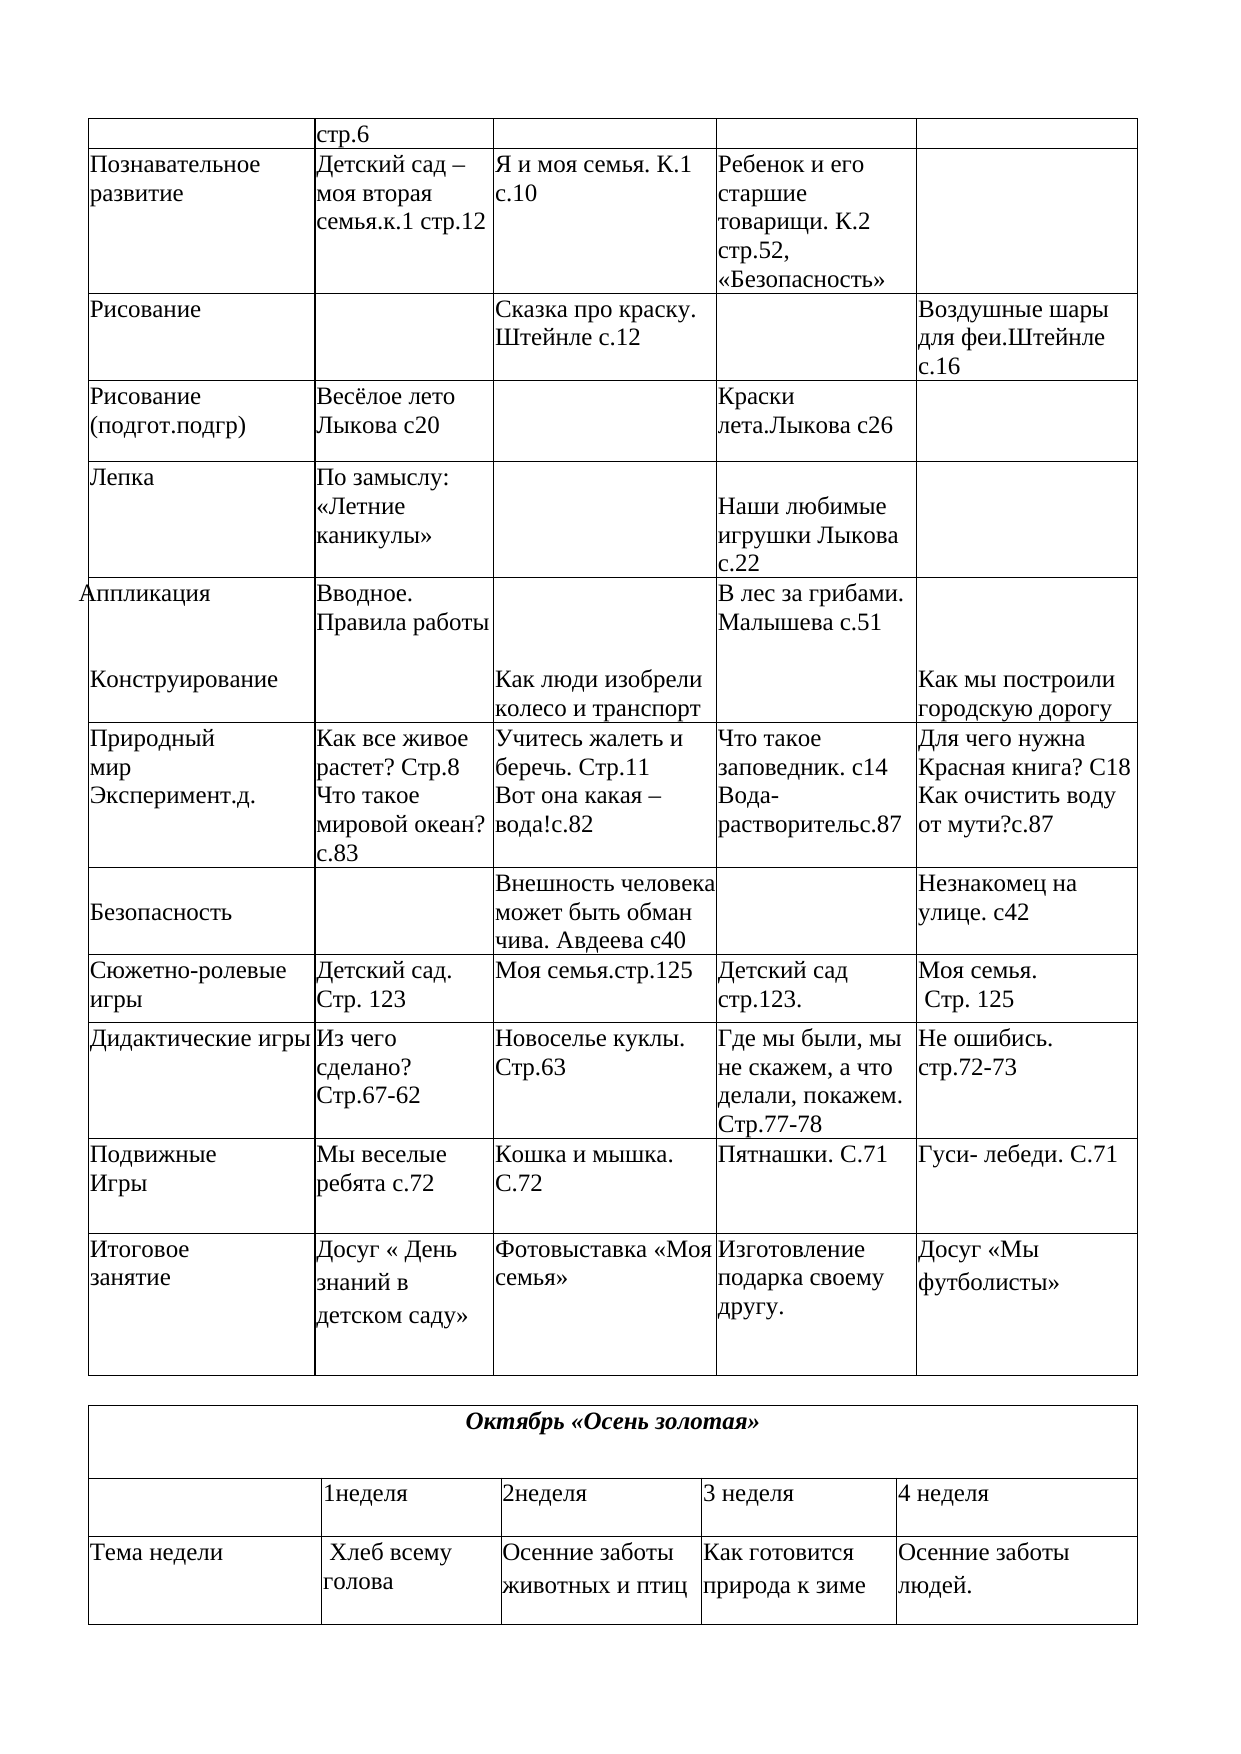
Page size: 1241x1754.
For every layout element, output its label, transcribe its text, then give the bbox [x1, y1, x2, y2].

table_cell Гуси- лебеди. С.71 [917, 1139, 1137, 1233]
table_cell Лепка [89, 462, 314, 577]
table_cell Сказка про краску. Штейнле с.12 [494, 294, 716, 380]
table_cell Кошка и мышка. С.72 [494, 1139, 716, 1233]
table_cell Досуг « День знаний в детском саду» [316, 1234, 493, 1375]
table_cell Где мы были, мы не скажем, а что делали, покажем. Стр.77-78 [717, 1023, 916, 1138]
table_cell Детский сад стр.123. [717, 955, 916, 1022]
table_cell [702, 1537, 896, 1624]
table_cell [494, 381, 716, 461]
table_cell Хлеб всему голова [322, 1537, 501, 1624]
table_cell Учитесь жалеть и беречь. Стр.11 Вот она какая – вода!с.82 [494, 723, 716, 867]
table_cell [494, 462, 716, 577]
table_cell Как мы построили городскую дорогу [917, 578, 1137, 722]
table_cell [897, 1537, 1137, 1624]
table_cell Из чего сделано? Стр.67-62 [316, 1023, 493, 1138]
table_cell [89, 1479, 321, 1536]
table_cell По замыслу: «Летние каникулы» [316, 462, 493, 577]
table_cell Наши любимые игрушки Лыкова с.22 [717, 462, 916, 577]
table_cell Тема недели [89, 1537, 321, 1624]
table_cell Аппликация Конструирование [89, 578, 314, 722]
table_cell [917, 149, 1137, 293]
table_cell В лес за грибами. Малышева с.51 [717, 578, 916, 722]
table_cell Незнакомец на улице. с42 [917, 868, 1137, 954]
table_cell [89, 119, 314, 148]
table_cell Весёлое лето Лыкова с20 [316, 381, 493, 461]
table_cell Сюжетно-ролевые игры [89, 955, 314, 1022]
table_cell [917, 462, 1137, 577]
table_cell [717, 868, 916, 954]
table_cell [316, 119, 493, 148]
table_cell Итоговое занятие [89, 1234, 314, 1375]
table_cell Для чего нужна Красная книга? С18 Как очистить воду от мути?с.87 [917, 723, 1137, 867]
table_cell Дидактические игры [89, 1023, 314, 1138]
table_cell Рисование [89, 294, 314, 380]
table_cell Что такое заповедник. с14 Вода-растворительс.87 [717, 723, 916, 867]
table_cell Детский сад. Стр. 123 [316, 955, 493, 1022]
table_cell Воздушные шары для феи.Штейнле с.16 [917, 294, 1137, 380]
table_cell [717, 119, 916, 148]
table_cell Краски лета.Лыкова с26 [717, 381, 916, 461]
table_cell Вводное. Правила работы [316, 578, 493, 722]
table_cell Моя семья. Стр. 125 [917, 955, 1137, 1022]
table_cell Не ошибись. стр.72-73 [917, 1023, 1137, 1138]
table_cell 4 неделя [897, 1479, 1137, 1536]
table_cell Как люди изобрели колесо и транспорт [494, 578, 716, 722]
table_cell Новоселье куклы. Стр.63 [494, 1023, 716, 1138]
table_cell Детский сад – моя вторая семья.к.1 стр.12 [316, 149, 493, 293]
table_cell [494, 119, 716, 148]
table_cell Я и моя семья. К.1 с.10 [494, 149, 716, 293]
table_cell [316, 294, 493, 380]
table_cell [917, 381, 1137, 461]
table_cell 3 неделя [702, 1479, 896, 1536]
table_cell Безопасность [89, 868, 314, 954]
table_cell Пятнашки. С.71 [717, 1139, 916, 1233]
table_cell Фотовыставка «Моя семья» [494, 1234, 716, 1375]
table_cell [717, 294, 916, 380]
table_cell Подвижные Игры [89, 1139, 314, 1233]
table_cell Досуг «Мы футболисты» [917, 1234, 1137, 1375]
table_cell [316, 868, 493, 954]
table_cell Познавательное развитие [89, 149, 314, 293]
table_cell 2неделя [502, 1479, 701, 1536]
table_cell Изготовление подарка своему другу. [717, 1234, 916, 1375]
table_cell Внешность человека может быть обман чива. Авдеева с40 [494, 868, 716, 954]
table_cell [502, 1537, 701, 1624]
table_cell Природный мир Эксперимент.д. [89, 723, 314, 867]
table_cell Рисование (подгот.подгр) [89, 381, 314, 461]
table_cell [917, 119, 1137, 148]
table_cell Моя семья.стр.125 [494, 955, 716, 1022]
table_header Октябрь «Осень золотая» [89, 1406, 1137, 1477]
table_cell Как все живое растет? Стр.8 Что такое мировой океан?с.83 [316, 723, 493, 867]
table_cell 1неделя [322, 1479, 501, 1536]
table_cell Мы веселые ребята с.72 [316, 1139, 493, 1233]
table_cell Ребенок и его старшие товарищи. К.2 стр.52, «Безопасность» [717, 149, 916, 293]
